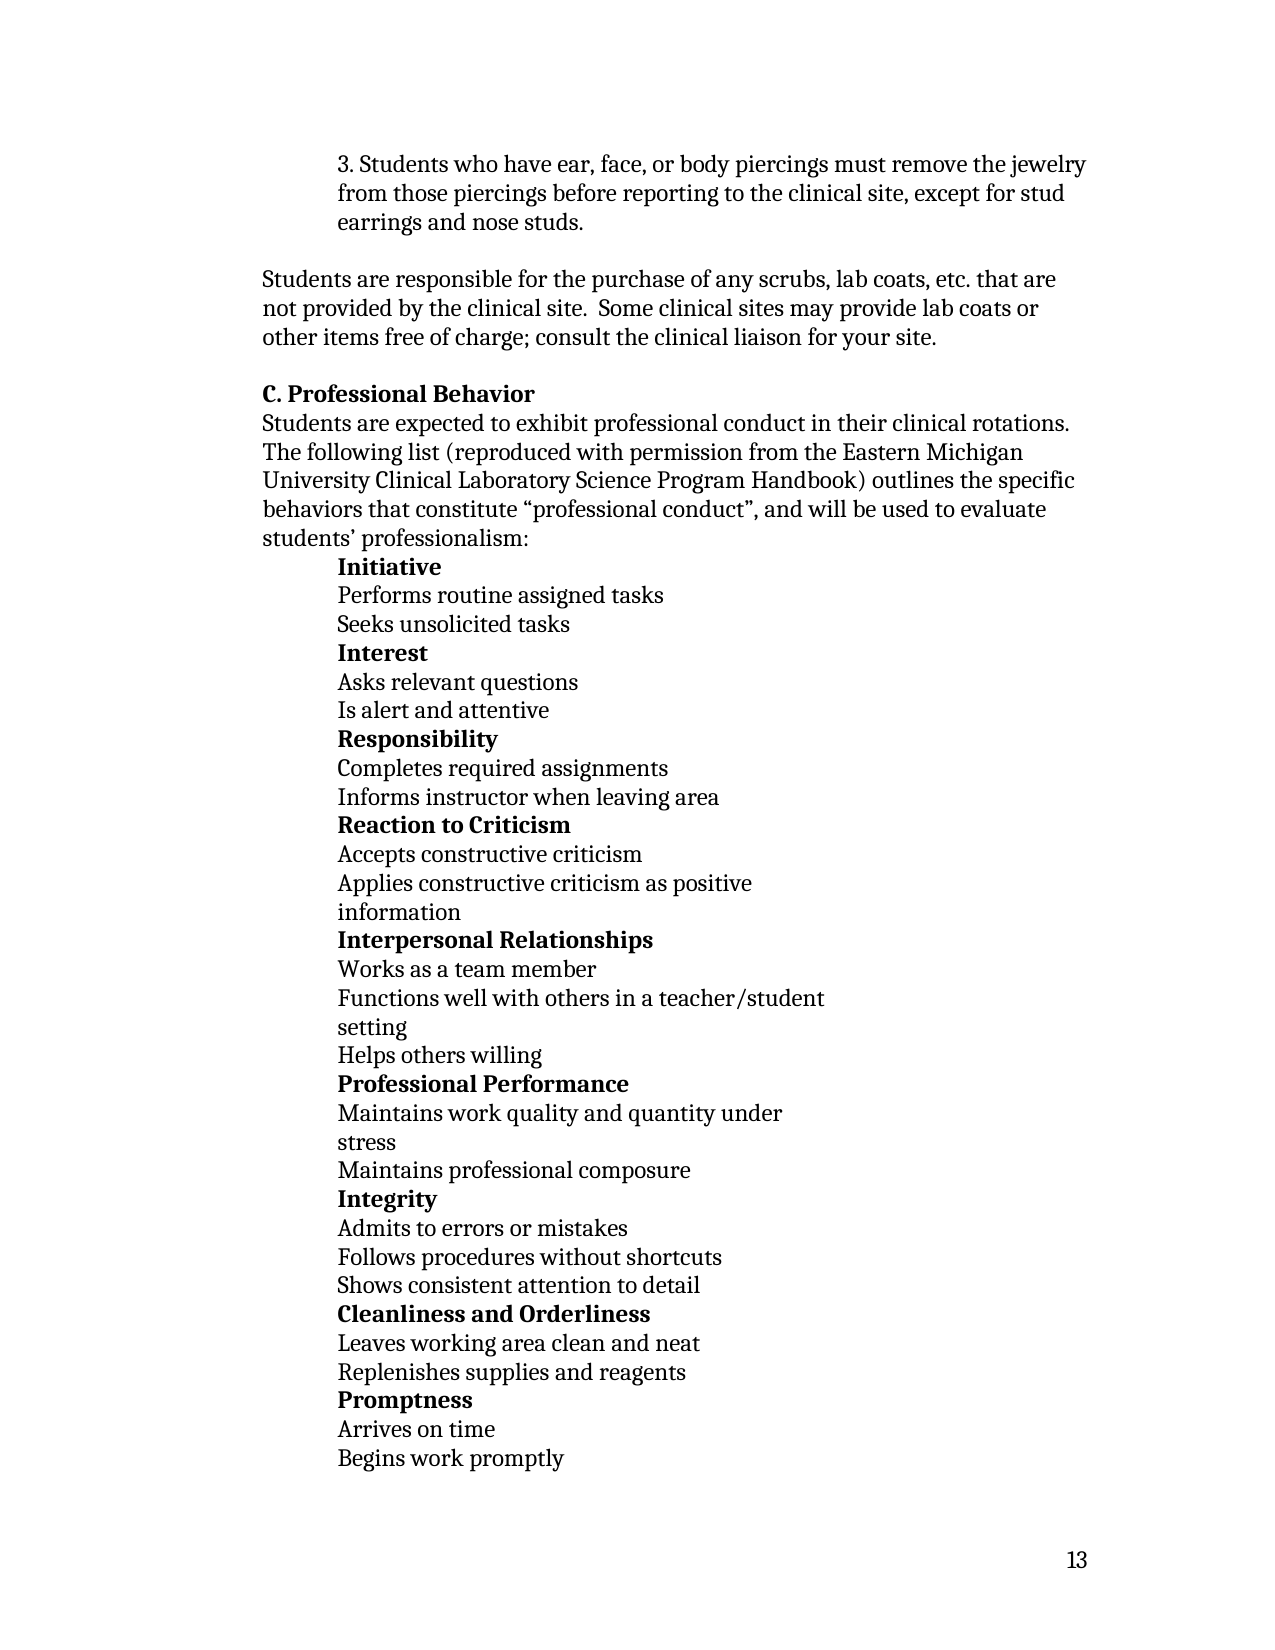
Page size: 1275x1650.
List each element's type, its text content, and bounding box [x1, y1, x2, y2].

table_cell Interest [326, 639, 852, 667]
table_cell Responsibility [326, 725, 852, 754]
table_cell Reaction to Criticism [326, 811, 852, 840]
table_cell Performs routine assigned tasks [326, 581, 852, 610]
table_cell Interpersonal Relationships [326, 926, 852, 955]
table_cell Shows consistent attention to detail [326, 1271, 852, 1300]
table_cell Seeks unsolicited tasks [326, 610, 852, 639]
table_cell Professional Performance [326, 1070, 852, 1099]
text 3. Students who have ear, face, or body piercings must remove the jewelry from those piercings before reporting to the clinical site, except for stud earrings and nose studs. [337, 150, 1087, 236]
table_cell Works as a team member [326, 955, 852, 984]
text Students are expected to exhibit professional conduct in their clinical rotations. The following list (reproduced with permission from the Eastern Michigan University Clinical Laboratory Science Program Handbook) outlines the specific behaviors that constitute “professional conduct”, and will be used to evaluate students’ professionalism: [262, 409, 1087, 552]
table_cell Asks relevant questions [326, 668, 852, 696]
table_cell Replenishes supplies and reagents [326, 1358, 852, 1386]
table_cell Functions well with others in a teacher/student setting [326, 984, 852, 1041]
table_cell Leaves working area clean and neat [326, 1329, 852, 1357]
table_cell Arrives on time [326, 1415, 852, 1444]
table_cell Maintains work quality and quantity under stress [326, 1099, 852, 1156]
text C. Professional Behavior [187, 380, 1087, 409]
table_cell Informs instructor when leaving area [326, 783, 852, 811]
table_cell Accepts constructive criticism [326, 840, 852, 869]
table_cell Applies constructive criticism as positive information [326, 869, 852, 926]
table_cell Follows procedures without shortcuts [326, 1243, 852, 1271]
table_header Initiative [326, 553, 852, 581]
table_cell Cleanliness and Orderliness [326, 1300, 852, 1329]
table_cell Maintains professional composure [326, 1156, 852, 1185]
table_cell Promptness [326, 1386, 852, 1415]
text Students are responsible for the purchase of any scrubs, lab coats, etc. that are not provided by the clinical site. Some clinical sites may provide lab coats or other items free of charge; consult the clinical liaison for your site. [262, 265, 1087, 351]
table_cell Begins work promptly [326, 1444, 852, 1472]
table_cell Is alert and attentive [326, 696, 852, 725]
table_cell Completes required assignments [326, 754, 852, 782]
table_cell Helps others willing [326, 1041, 852, 1070]
table_cell Admits to errors or mistakes [326, 1214, 852, 1242]
table_cell Integrity [326, 1185, 852, 1214]
